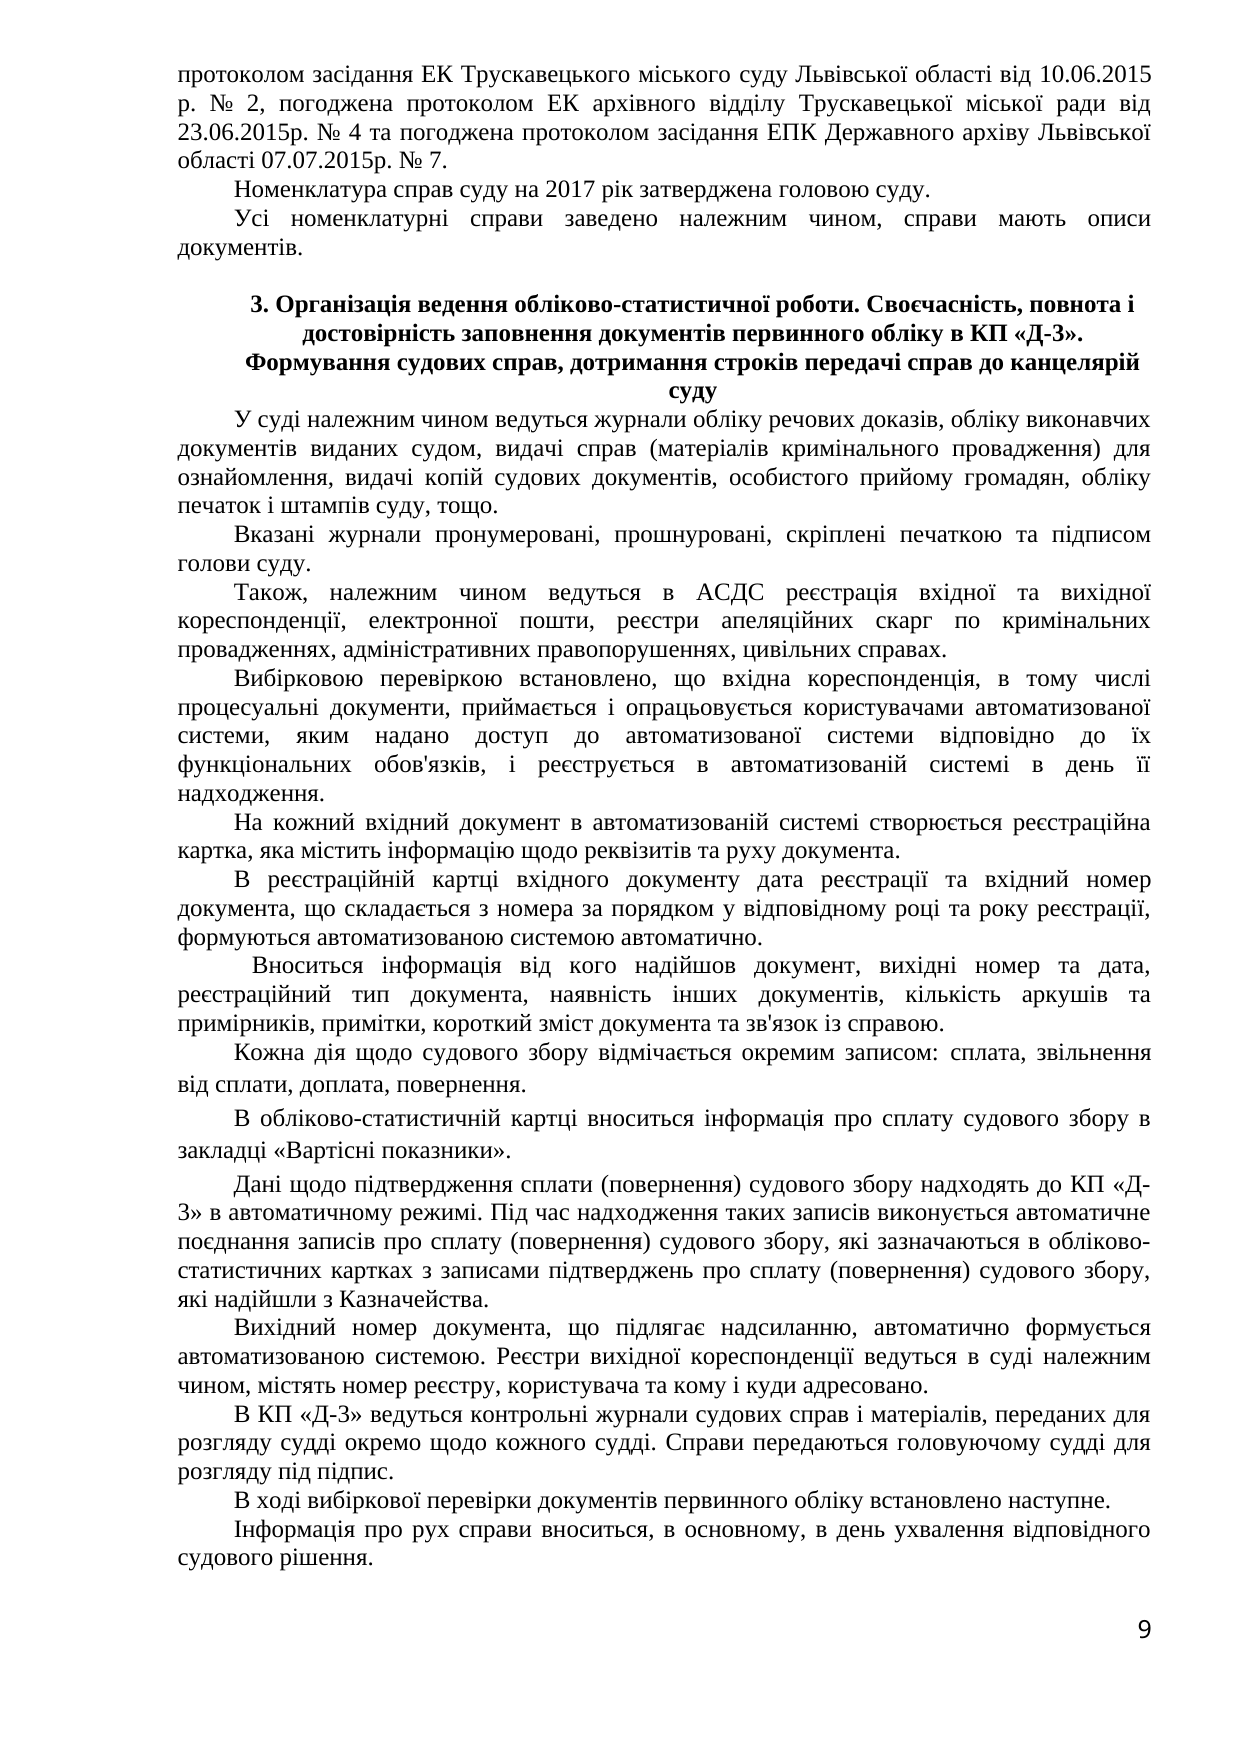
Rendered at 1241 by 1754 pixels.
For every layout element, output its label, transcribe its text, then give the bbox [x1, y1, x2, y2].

text Також, належним чином ведуться в АСДС реєстрація вхідної та вихідної кореспонденції, електронної пошти, реєстри апеляційних скарг по кримінальних провадженнях, адміністративних правопорушеннях, цивільних справах. [177, 577, 1152, 663]
text Кожна дія щодо судового збору відмічається окремим записом: сплата, звільнення від сплати, доплата, повернення. [177, 1037, 1152, 1098]
text В реєстраційній картці вхідного документу дата реєстрації та вхідний номер документа, що складається з номера за порядком у відповідному році та року реєстрації, формуються автоматизованою системою автоматично. [177, 864, 1152, 950]
text Інформація про рух справи вноситься, в основному, в день ухвалення відповідного судового рішення. [177, 1514, 1152, 1571]
text В КП «Д-3» ведуться контрольні журнали судових справ і матеріалів, переданих для розгляду судді окремо щодо кожного судді. Справи передаються головуючому судді для розгляду під підпис. [177, 1399, 1152, 1485]
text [177, 59, 1152, 174]
text Дані щодо підтвердження сплати (повернення) судового збору надходять до КП «Д-3» в автоматичному режимі. Під час надходження таких записів виконується автоматичне поєднання записів про сплату (повернення) судового збору, які зазначаються в обліково-статистичних картках з записами підтверджень про сплату (повернення) судового збору, які надійшли з Казначейства. [177, 1169, 1152, 1312]
text В ході вибіркової перевірки документів первинного обліку встановлено наступне. [177, 1485, 1152, 1514]
text Вибірковою перевіркою встановлено, що вхідна кореспонденція, в тому числі процесуальні документи, приймається і опрацьовується користувачами автоматизованої системи, яким надано доступ до автоматизованої системи відповідно до їх функціональних обов'язків, і реєструється в автоматизованій системі в день її надходження. [177, 663, 1152, 807]
text Вказані журнали пронумеровані, прошнуровані, скріплені печаткою та підписом голови суду. [177, 519, 1152, 577]
text У суді належним чином ведуться журнали обліку речових доказів, обліку виконавчих документів виданих судом, видачі справ (матеріалів кримінального провадження) для ознайомлення, видачі копій судових документів, особистого прийому громадян, обліку печаток і штампів суду, тощо. [177, 404, 1152, 519]
text 3. Організація ведення обліково-статистичної роботи. Своєчасність, повнота і достовірність заповнення документів первинного обліку в КП «Д-3». Формування судових справ, дотримання строків передачі справ до канцелярій суду [233, 289, 1152, 404]
text В обліково-статистичній картці вноситься інформація про сплату судового збору в закладці «Вартісні показники». [177, 1103, 1152, 1164]
text Вноситься інформація від кого надійшов документ, вихідні номер та дата, реєстраційний тип документа, наявність інших документів, кількість аркушів та примірників, примітки, короткий зміст документа та зв'язок із справою. [177, 950, 1152, 1037]
text Вихідний номер документа, що підлягає надсиланню, автоматично формується автоматизованою системою. Реєстри вихідної кореспонденції ведуться в суді належним чином, містять номер реєстру, користувача та кому і куди адресовано. [177, 1312, 1152, 1399]
text Усі номенклатурні справи заведено належним чином, справи мають описи документів. [177, 203, 1152, 260]
text На кожний вхідний документ в автоматизованій системі створюється реєстраційна картка, яка містить інформацію щодо реквізитів та руху документа. [177, 807, 1152, 864]
text Номенклатура справ суду на 2017 рік затверджена головою суду. [177, 174, 1152, 203]
